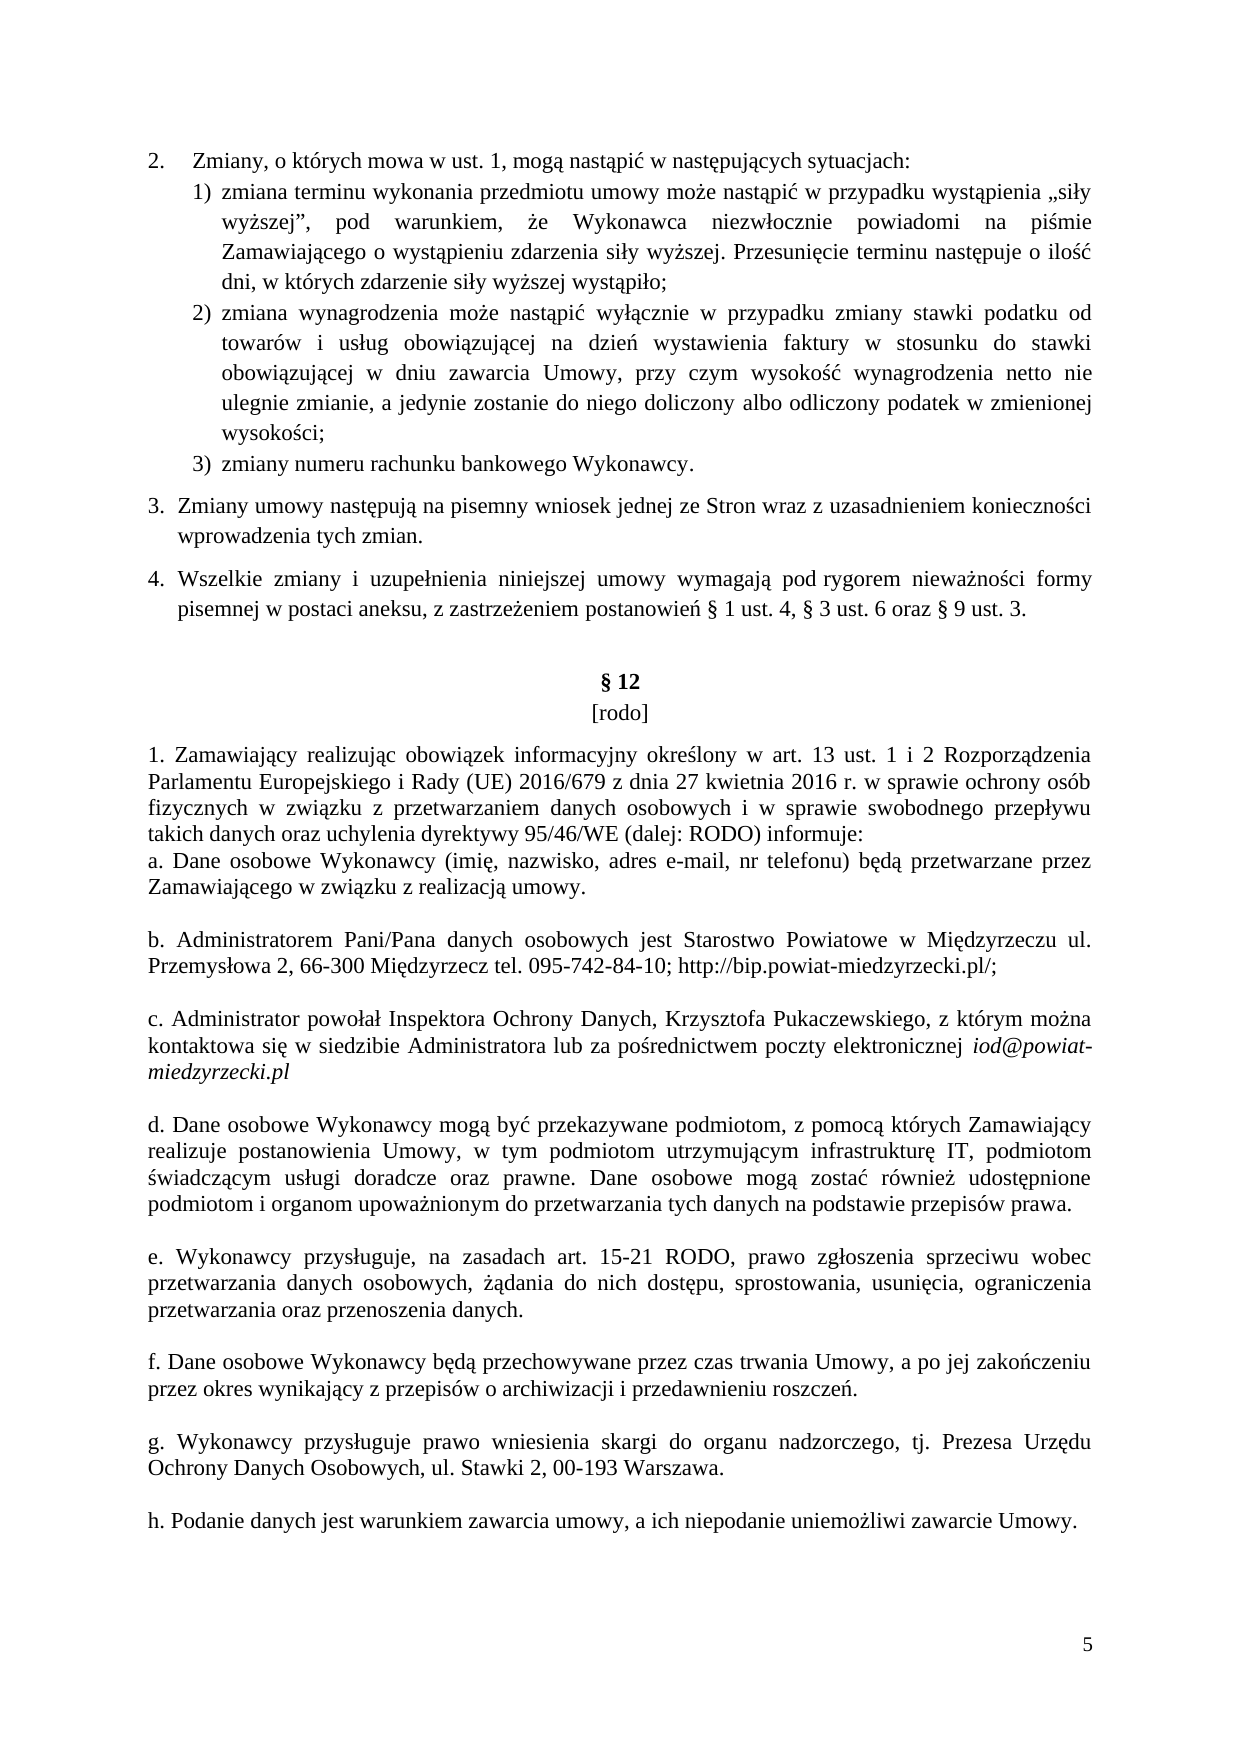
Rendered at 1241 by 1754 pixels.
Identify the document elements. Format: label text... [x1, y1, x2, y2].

text c. Administrator powołał Inspektora Ochrony Danych, Krzysztofa Pukaczewskiego, z którym można kontaktowa się w siedzibie Administratora lub za pośrednictwem poczty elektronicznej iod@powiat-miedzyrzecki.pl [148, 1005, 1093, 1084]
text h. Podanie danych jest warunkiem zawarcia umowy, a ich niepodanie uniemożliwi zawarcie Umowy. [148, 1507, 1093, 1534]
text [rodo] [148, 699, 1093, 725]
text b. Administratorem Pani/Pana danych osobowych jest Starostwo Powiatowe w Międzyrzeczu ul. Przemysłowa 2, 66-300 Międzyrzecz tel. 095-742-84-10; http://bip.powiat-miedzyrzecki.pl/; [148, 926, 1093, 979]
text g. Wykonawcy przysługuje prawo wniesienia skargi do organu nadzorczego, tj. Prezesa Urzędu Ochrony Danych Osobowych, ul. Stawki 2, 00-193 Warszawa. [148, 1428, 1093, 1481]
text 1. Zamawiający realizując obowiązek informacyjny określony w art. 13 ust. 1 i 2 Rozporządzenia Parlamentu Europejskiego i Rady (UE) 2016/679 z dnia 27 kwietnia 2016 r. w sprawie ochrony osób fizycznych w związku z przetwarzaniem danych osobowych i w sprawie swobodnego przepływu takich danych oraz uchylenia dyrektywy 95/46/WE (dalej: RODO) informuje: [148, 741, 1093, 847]
list Zmiany umowy następują na pisemny wniosek jednej ze Stron wraz z uzasadnieniem konieczności wprowadzenia tych zmian. [148, 492, 1093, 549]
text a. Dane osobowe Wykonawcy (imię, nazwisko, adres e-mail, nr telefonu) będą przetwarzane przez Zamawiającego w związku z realizacją umowy. [148, 847, 1093, 899]
list zmiana wynagrodzenia może nastąpić wyłącznie w przypadku zmiany stawki podatku od towarów i usług obowiązującej na dzień wystawienia faktury w stosunku do stawki obowiązującej w dniu zawarcia Umowy, przy czym wysokość wynagrodzenia netto nie ulegnie zmianie, a jedynie zostanie do niego doliczony albo odliczony podatek w zmienionej wysokości; [192, 299, 1093, 446]
text f. Dane osobowe Wykonawcy będą przechowywane przez czas trwania Umowy, a po jej zakończeniu przez okres wynikający z przepisów o archiwizacji i przedawnieniu roszczeń. [148, 1348, 1093, 1401]
text § 12 [148, 668, 1093, 695]
text e. Wykonawcy przysługuje, na zasadach art. 15-21 RODO, prawo zgłoszenia sprzeciwu wobec przetwarzania danych osobowych, żądania do nich dostępu, sprostowania, usunięcia, ograniczenia przetwarzania oraz przenoszenia danych. [148, 1243, 1093, 1322]
list Wszelkie zmiany i uzupełnienia niniejszej umowy wymagają pod rygorem nieważności formy pisemnej w postaci aneksu, z zastrzeżeniem postanowień § 1 ust. 4, § 3 ust. 6 oraz § 9 ust. 3. [148, 565, 1093, 622]
list Zmiany, o których mowa w ust. 1, mogą nastąpić w następujących sytuacjach: [148, 148, 1093, 174]
list zmiana terminu wykonania przedmiotu umowy może nastąpić w przypadku wystąpienia „siły wyższej”, pod warunkiem, że Wykonawca niezwłocznie powiadomi na piśmie Zamawiającego o wystąpieniu zdarzenia siły wyższej. Przesunięcie terminu następuje o ilość dni, w których zdarzenie siły wyższej wystąpiło; [192, 178, 1093, 295]
list zmiany numeru rachunku bankowego Wykonawcy. [192, 450, 1093, 476]
text d. Dane osobowe Wykonawcy mogą być przekazywane podmiotom, z pomocą których Zamawiający realizuje postanowienia Umowy, w tym podmiotom utrzymującym infrastrukturę IT, podmiotom świadczącym usługi doradcze oraz prawne. Dane osobowe mogą zostać również udostępnione podmiotom i organom upoważnionym do przetwarzania tych danych na podstawie przepisów prawa. [148, 1111, 1093, 1216]
